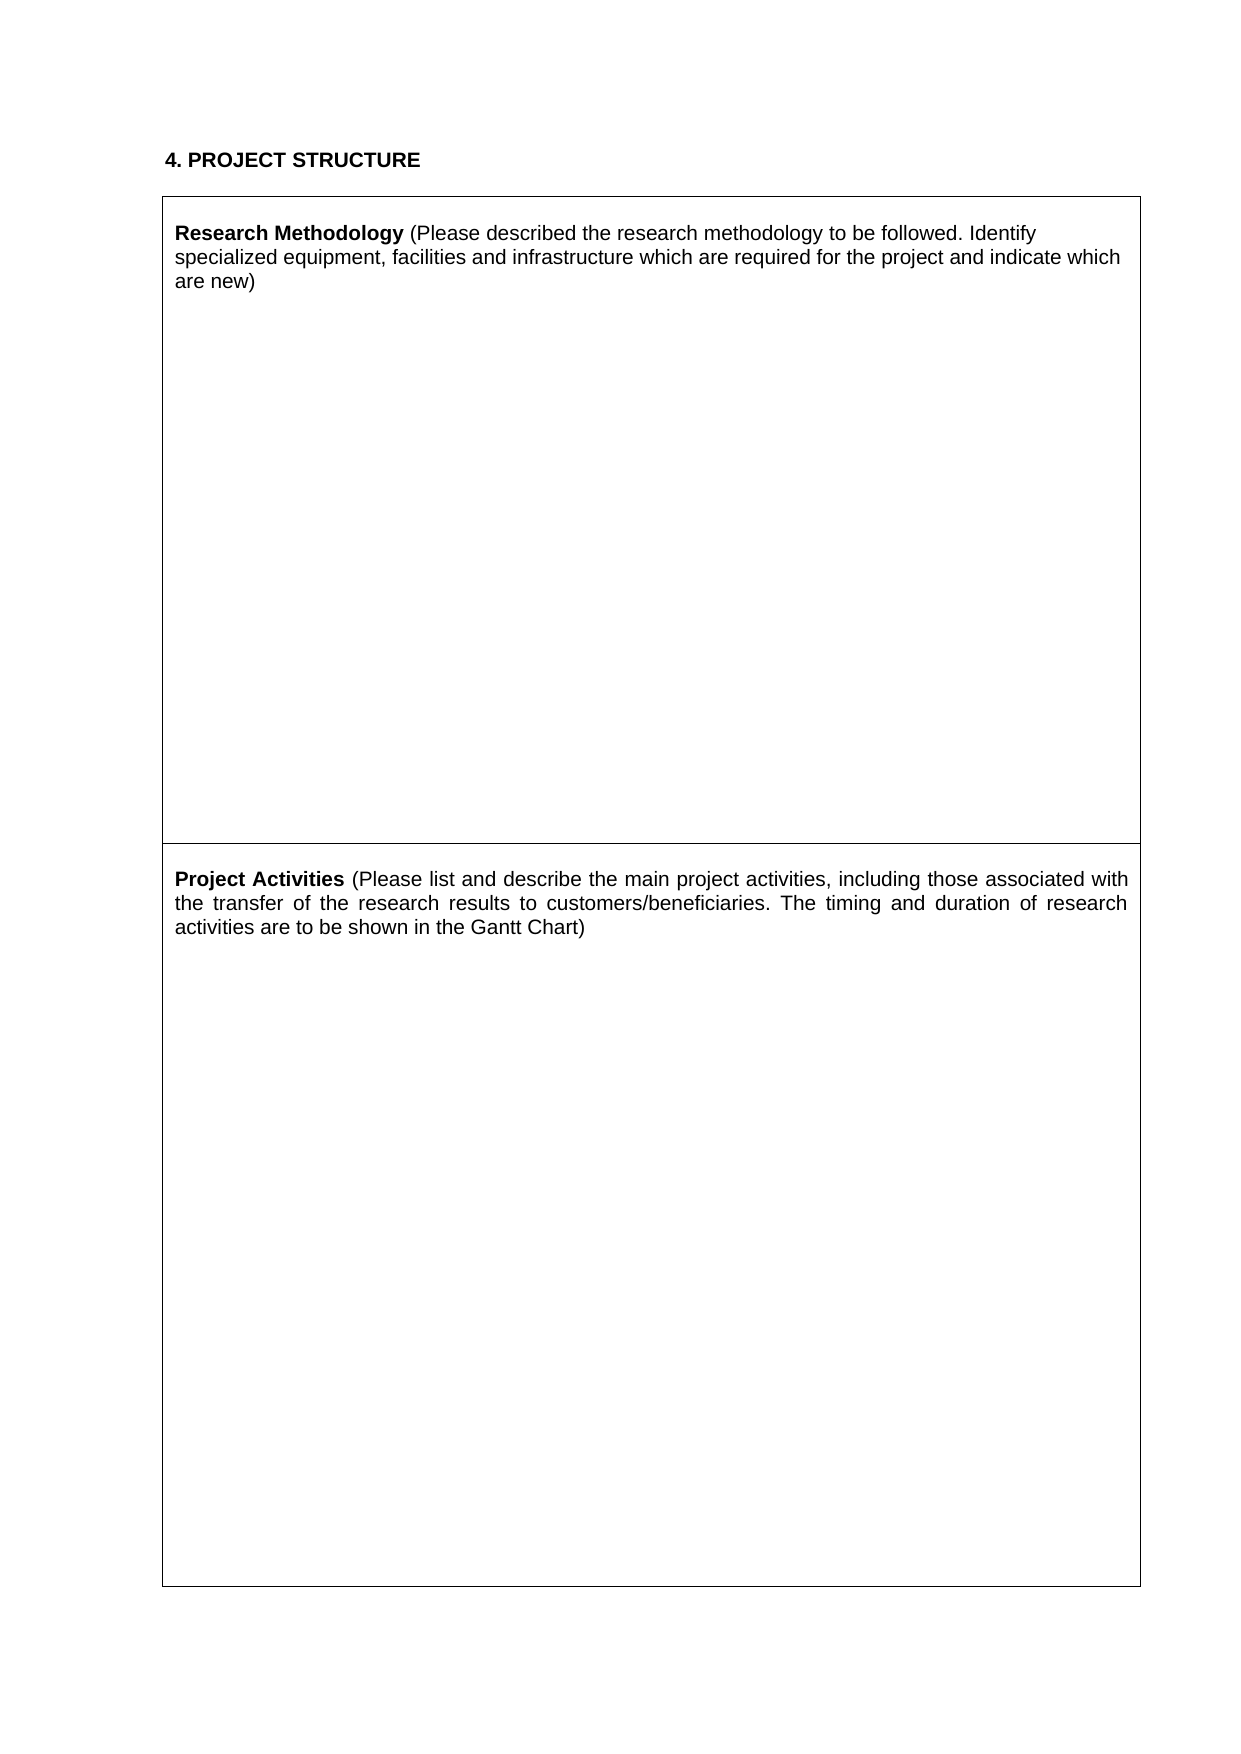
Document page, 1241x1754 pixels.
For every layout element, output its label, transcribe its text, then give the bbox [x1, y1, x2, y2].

table_header Research Methodology (Please described the research methodology to be followed. Identify specialized equipment, facilities and infrastructure which are required for the project and indicate which are new) [163, 197, 1140, 843]
list PROJECT STRUCTURE [165, 147, 1161, 171]
table_cell Project Activities (Please list and describe the main project activities, including those associated with the transfer of the research results to customers/beneficiaries. The timing and duration of research activities are to be shown in the Gantt Chart) [163, 844, 1140, 1586]
